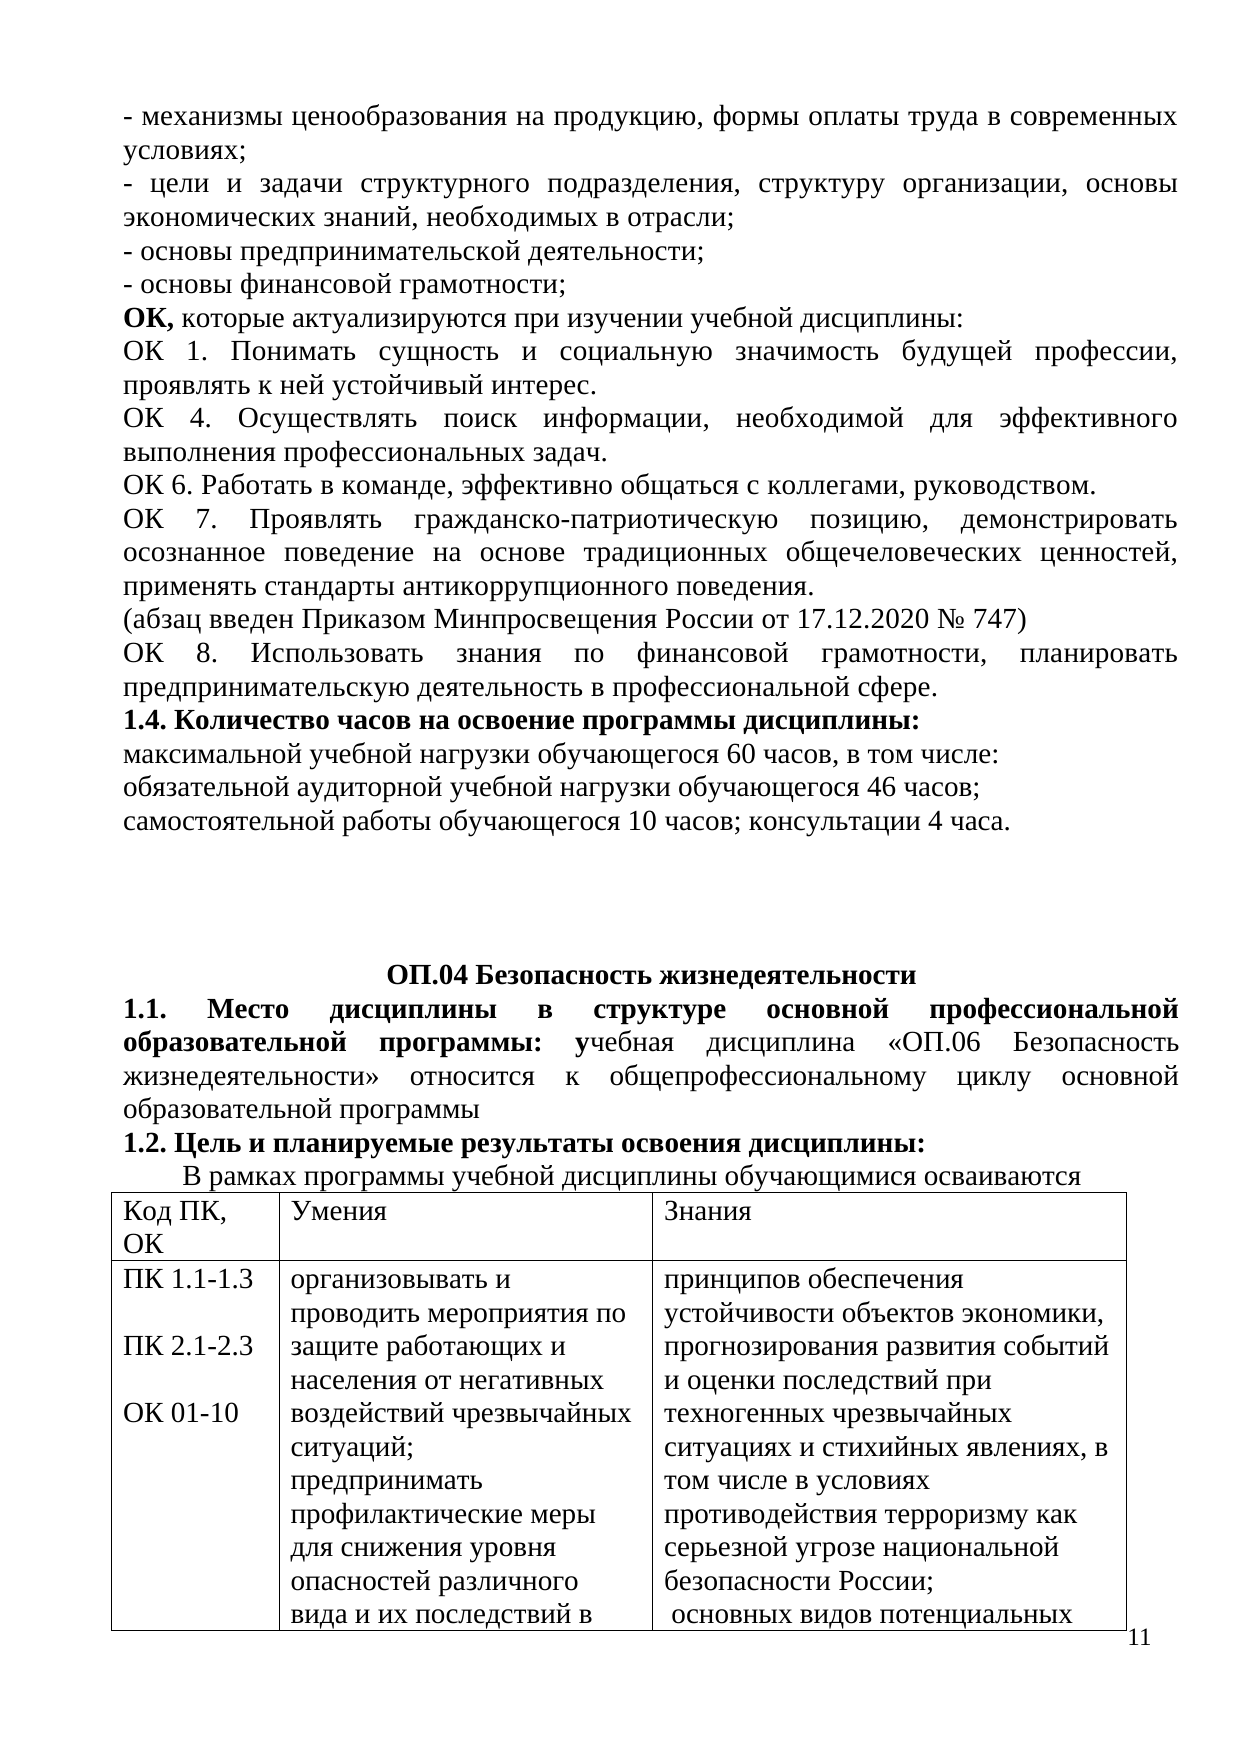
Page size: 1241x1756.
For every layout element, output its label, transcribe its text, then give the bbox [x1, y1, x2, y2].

table_header Умения [280, 1193, 652, 1260]
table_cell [653, 1261, 1126, 1630]
text - основы предпринимательской деятельности; [123, 233, 1180, 266]
text ОК 6. Работать в команде, эффективно общаться с коллегами, руководством. [123, 467, 1180, 501]
text - механизмы ценообразования на продукцию, формы оплаты труда в современных условиях; [123, 98, 1180, 166]
text ОК 4. Осуществлять поиск информации, необходимой для эффективного выполнения профессиональных задач. [123, 400, 1180, 467]
text 1.1. Место дисциплины в структуре основной профессиональной образовательной программы: учебная дисциплина «ОП.06 Безопасность жизнедеятельности» относится к общепрофессиональному циклу основной образовательной программы [123, 991, 1180, 1125]
table_header Код ПК, ОК [112, 1193, 279, 1260]
text обязательной аудиторной учебной нагрузки обучающегося 46 часов; [123, 769, 1180, 803]
text 1.2. Цель и планируемые результаты освоения дисциплины: [123, 1125, 1180, 1158]
text ОП.04 Безопасность жизнедеятельности [123, 957, 1180, 991]
text - основы финансовой грамотности; [123, 266, 1180, 300]
text 1.4. Количество часов на освоение программы дисциплины: [123, 702, 1180, 736]
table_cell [112, 1261, 279, 1630]
text максимальной учебной нагрузки обучающегося 60 часов, в том числе: [123, 736, 1180, 769]
text (абзац введен Приказом Минпросвещения России от 17.12.2020 № 747) [123, 602, 1180, 635]
text ОК, которые актуализируются при изучении учебной дисциплины: [123, 300, 1180, 333]
text самостоятельной работы обучающегося 10 часов; консультации 4 часа. [123, 803, 1180, 836]
text - цели и задачи структурного подразделения, структуру организации, основы экономических знаний, необходимых в отрасли; [123, 166, 1180, 233]
text ОК 1. Понимать сущность и социальную значимость будущей профессии, проявлять к ней устойчивый интерес. [123, 333, 1180, 400]
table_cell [280, 1261, 652, 1630]
text ОК 7. Проявлять гражданско-патриотическую позицию, демонстрировать осознанное поведение на основе традиционных общечеловеческих ценностей, применять стандарты антикоррупционного поведения. [123, 501, 1180, 602]
table_header Знания [653, 1193, 1126, 1260]
text В рамках программы учебной дисциплины обучающимися осваиваются [123, 1158, 1180, 1192]
text ОК 8. Использовать знания по финансовой грамотности, планировать предпринимательскую деятельность в профессиональной сфере. [123, 635, 1180, 702]
